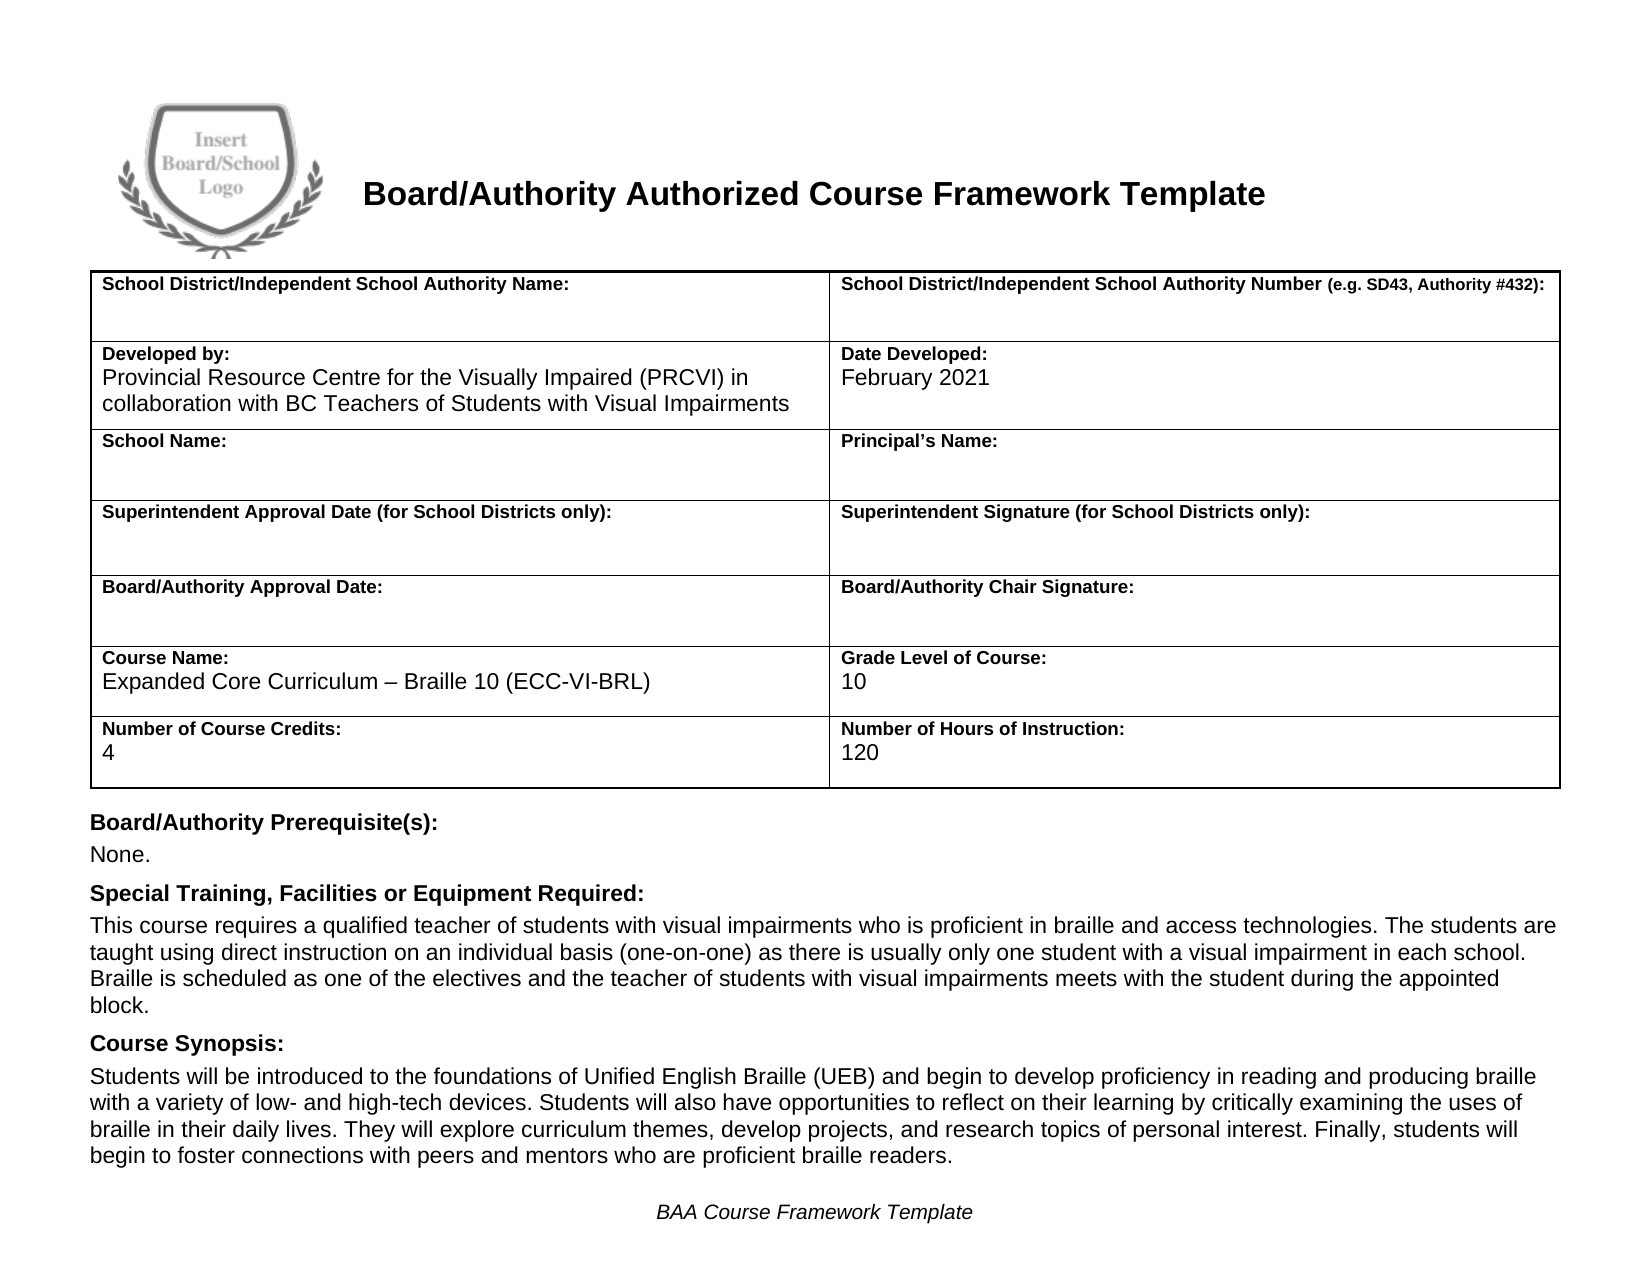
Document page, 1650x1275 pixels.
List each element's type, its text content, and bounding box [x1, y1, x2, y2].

table_cell Superintendent Signature (for School Districts only): [830, 501, 1559, 575]
table_cell Board/Authority Approval Date: [92, 576, 829, 646]
table_header [90, 104, 351, 258]
text This course requires a qualified teacher of students with visual impairments who is proficient in braille and access technologies. The students are taught using direct instruction on an individual basis (one-on-one) as there is usually only one student with a visual impairment in each school. Braille is scheduled as one of the electives and the teacher of students with visual impairments meets with the student during the appointed block. [89, 912, 1560, 1018]
text Students will be introduced to the foundations of Unified English Braille (UEB) and begin to develop proficiency in reading and producing braille with a variety of low- and high-tech devices. Students will also have opportunities to reflect on their learning by critically examining the uses of braille in their daily lives. They will explore curriculum themes, develop projects, and research topics of personal interest. Finally, students will begin to foster connections with peers and mentors who are proficient braille readers. [89, 1063, 1560, 1168]
table_header School District/Independent School Authority Number (e.g. SD43, Authority #432): [830, 273, 1559, 341]
table_cell Date Developed: February 2021 [830, 342, 1559, 429]
table_cell Course Name: Expanded Core Curriculum – Braille 10 (ECC-VI-BRL) [92, 647, 829, 716]
table_cell Grade Level of Course: 10 [830, 647, 1559, 716]
table_cell Board/Authority Chair Signature: [830, 576, 1559, 646]
table_header Board/Authority Authorized Course Framework Template [351, 104, 1559, 258]
table_cell Superintendent Approval Date (for School Districts only): [92, 501, 829, 575]
subtitle Board/Authority Prerequisite(s): [89, 808, 1560, 835]
table_cell Developed by: Provincial Resource Centre for the Visually Impaired (PRCVI) in collaboration with BC Teachers of Students with Visual Impairments [92, 342, 829, 429]
table_cell Principal’s Name: [830, 430, 1559, 500]
table_cell Number of Course Credits: 4 [92, 717, 829, 787]
table_cell Number of Hours of Instruction: 120 [830, 717, 1559, 787]
table_header School District/Independent School Authority Name: [92, 273, 829, 341]
subtitle Course Synopsis: [89, 1030, 1560, 1057]
subtitle Special Training, Facilities or Equipment Required: [89, 880, 1560, 906]
text None. [89, 841, 1560, 867]
table_cell School Name: [92, 430, 829, 500]
